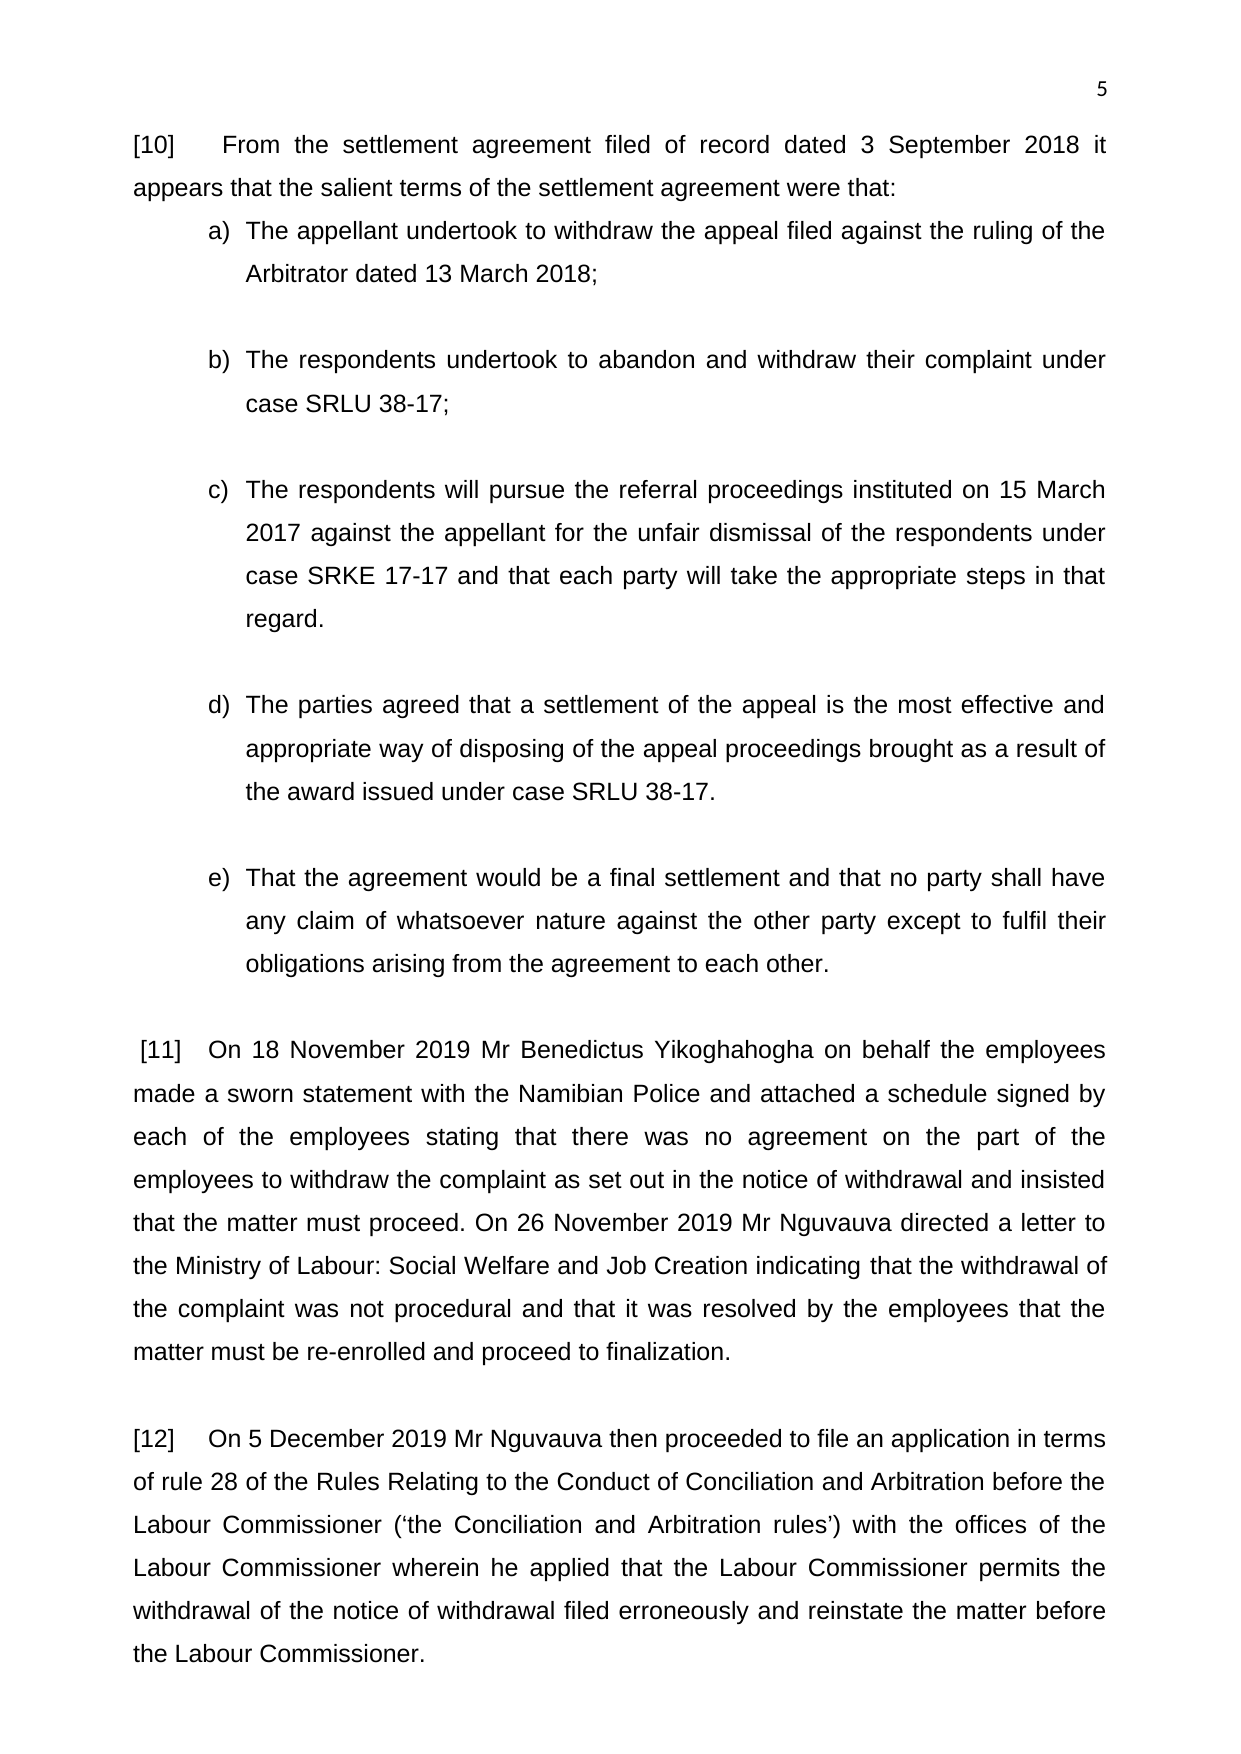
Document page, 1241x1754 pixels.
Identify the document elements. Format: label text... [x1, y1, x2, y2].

text [10] From the settlement agreement filed of record dated 3 September 2018 it appears that the salient terms of the settlement agreement were that: [133, 130, 1107, 202]
list The parties agreed that a settlement of the appeal is the most effective and appropriate way of disposing of the appeal proceedings brought as a result of the award issued under case SRLU 38-17. [208, 690, 1107, 805]
list The respondents undertook to abandon and withdraw their complaint under case SRLU 38-17; [208, 345, 1107, 417]
text [11] On 18 November 2019 Mr Benedictus Yikoghahogha on behalf the employees made a sworn statement with the Namibian Police and attached a schedule signed by each of the employees stating that there was no agreement on the part of the employees to withdraw the complaint as set out in the notice of withdrawal and insisted that the matter must proceed. On 26 November 2019 Mr Nguvauva directed a letter to the Ministry of Labour: Social Welfare and Job Creation indicating that the withdrawal of the complaint was not procedural and that it was resolved by the employees that the matter must be re-enrolled and proceed to finalization. [133, 1035, 1107, 1366]
text [12] On 5 December 2019 Mr Nguvauva then proceeded to file an application in terms of rule 28 of the Rules Relating to the Conduct of Conciliation and Arbitration before the Labour Commissioner (‘the Conciliation and Arbitration rules’) with the offices of the Labour Commissioner wherein he applied that the Labour Commissioner permits the withdrawal of the notice of withdrawal filed erroneously and reinstate the matter before the Labour Commissioner. [133, 1423, 1107, 1668]
list The appellant undertook to withdraw the appeal filed against the ruling of the Arbitrator dated 13 March 2018; [208, 216, 1107, 288]
list That the agreement would be a final settlement and that no party shall have any claim of whatsoever nature against the other party except to fulfil their obligations arising from the agreement to each other. [208, 863, 1107, 978]
list The respondents will pursue the referral proceedings instituted on 15 March 2017 against the appellant for the unfair dismissal of the respondents under case SRKE 17-17 and that each party will take the appropriate steps in that regard. [208, 475, 1107, 633]
